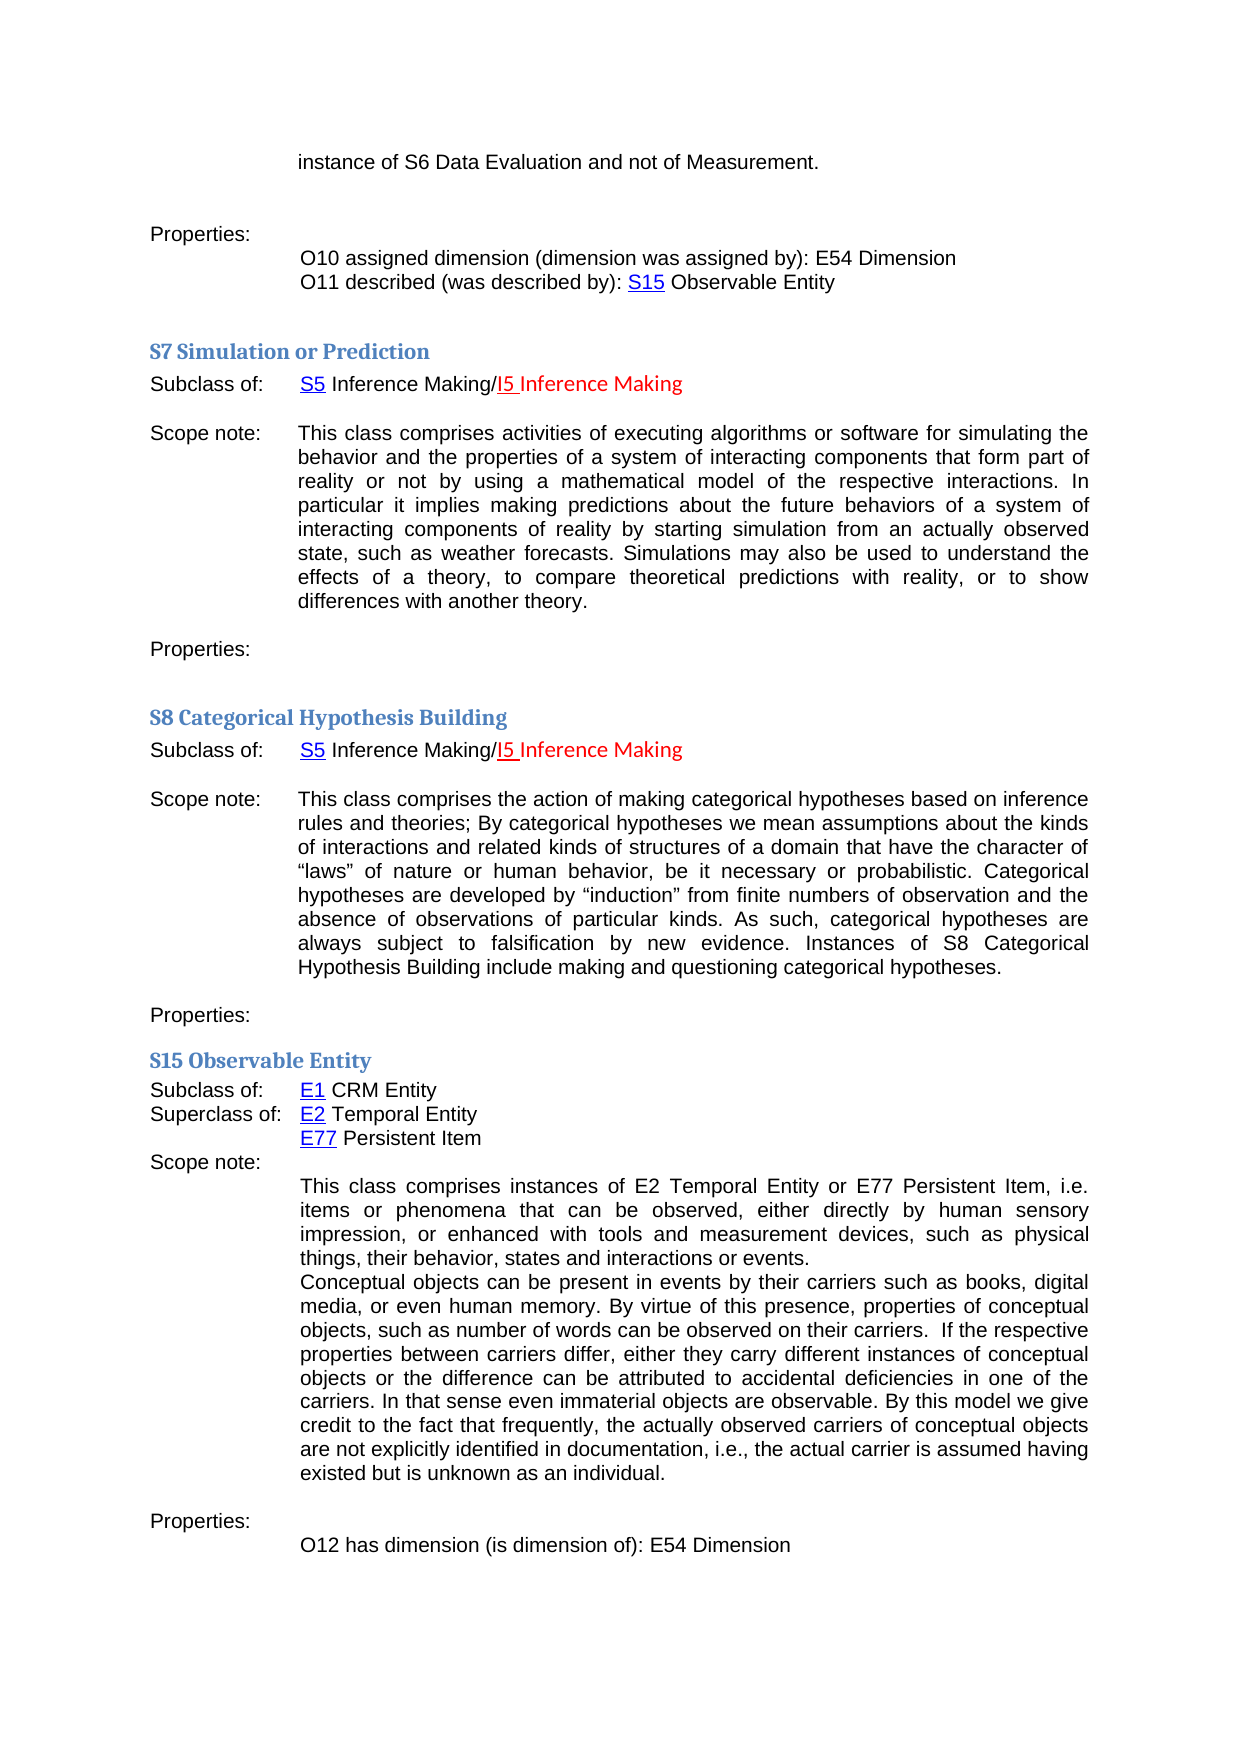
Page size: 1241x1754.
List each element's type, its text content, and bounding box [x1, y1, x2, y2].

text Subclass of: E1 CRM Entity [150, 1078, 1090, 1102]
text Properties: [150, 636, 1090, 660]
text O11 described (was described by): S15 Observable Entity [300, 270, 1090, 294]
text Scope note: This class comprises activities of executing algorithms or software for simulating the behavior and the properties of a system of interacting components that form part of reality or not by using a mathematical model of the respective interactions. In particular it implies making predictions about the future behaviors of a system of interacting components of reality by starting simulation from an actually observed state, such as weather forecasts. Simulations may also be used to understand the effects of a theory, to compare theoretical predictions with reality, or to show differences with another theory. [150, 421, 1090, 612]
text Conceptual objects can be present in events by their carriers such as books, digital media, or even human memory. By virtue of this presence, properties of conceptual objects, such as number of words can be observed on their carriers. If the respective properties between carriers differ, either they carry different instances of conceptual objects or the difference can be attributed to accidental deficiencies in one of the carriers. In that sense even immaterial objects are observable. By this model we give credit to the fact that frequently, the actually observed carriers of conceptual objects are not explicitly identified in documentation, i.e., the actual carrier is assumed having existed but is unknown as an individual. [300, 1269, 1090, 1485]
text O12 has dimension (is dimension of): E54 Dimension [150, 1533, 1090, 1557]
text Scope note: [150, 1150, 1090, 1174]
text Properties: [150, 1509, 1090, 1533]
text Subclass of: S5 Inference Making/I5 Inference Making [150, 735, 1090, 763]
subtitle S15 Observable Entity [150, 1048, 1090, 1074]
subtitle S7 Simulation or Prediction [150, 338, 1090, 365]
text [150, 150, 1090, 174]
text Scope note: This class comprises the action of making categorical hypotheses based on inference rules and theories; By categorical hypotheses we mean assumptions about the kinds of interactions and related kinds of structures of a domain that have the character of “laws” of nature or human behavior, be it necessary or probabilistic. Categorical hypotheses are developed by “induction” from finite numbers of observation and the absence of observations of particular kinds. As such, categorical hypotheses are always subject to falsification by new evidence. Instances of S8 Categorical Hypothesis Building include making and questioning categorical hypotheses. [150, 787, 1090, 979]
text Superclass of: E2 Temporal Entity [150, 1102, 1090, 1126]
text This class comprises instances of E2 Temporal Entity or E77 Persistent Item, i.e. items or phenomena that can be observed, either directly by human sensory impression, or enhanced with tools and measurement devices, such as physical things, their behavior, states and interactions or events. [300, 1174, 1090, 1269]
text Subclass of: S5 Inference Making/I5 Inference Making [150, 369, 1090, 397]
subtitle S8 Categorical Hypothesis Building [150, 705, 1090, 731]
text Properties: [150, 222, 1090, 246]
text Properties: [150, 1003, 1090, 1027]
text E77 Persistent Item [150, 1126, 1090, 1150]
text O10 assigned dimension (dimension was assigned by): E54 Dimension [300, 246, 1090, 270]
